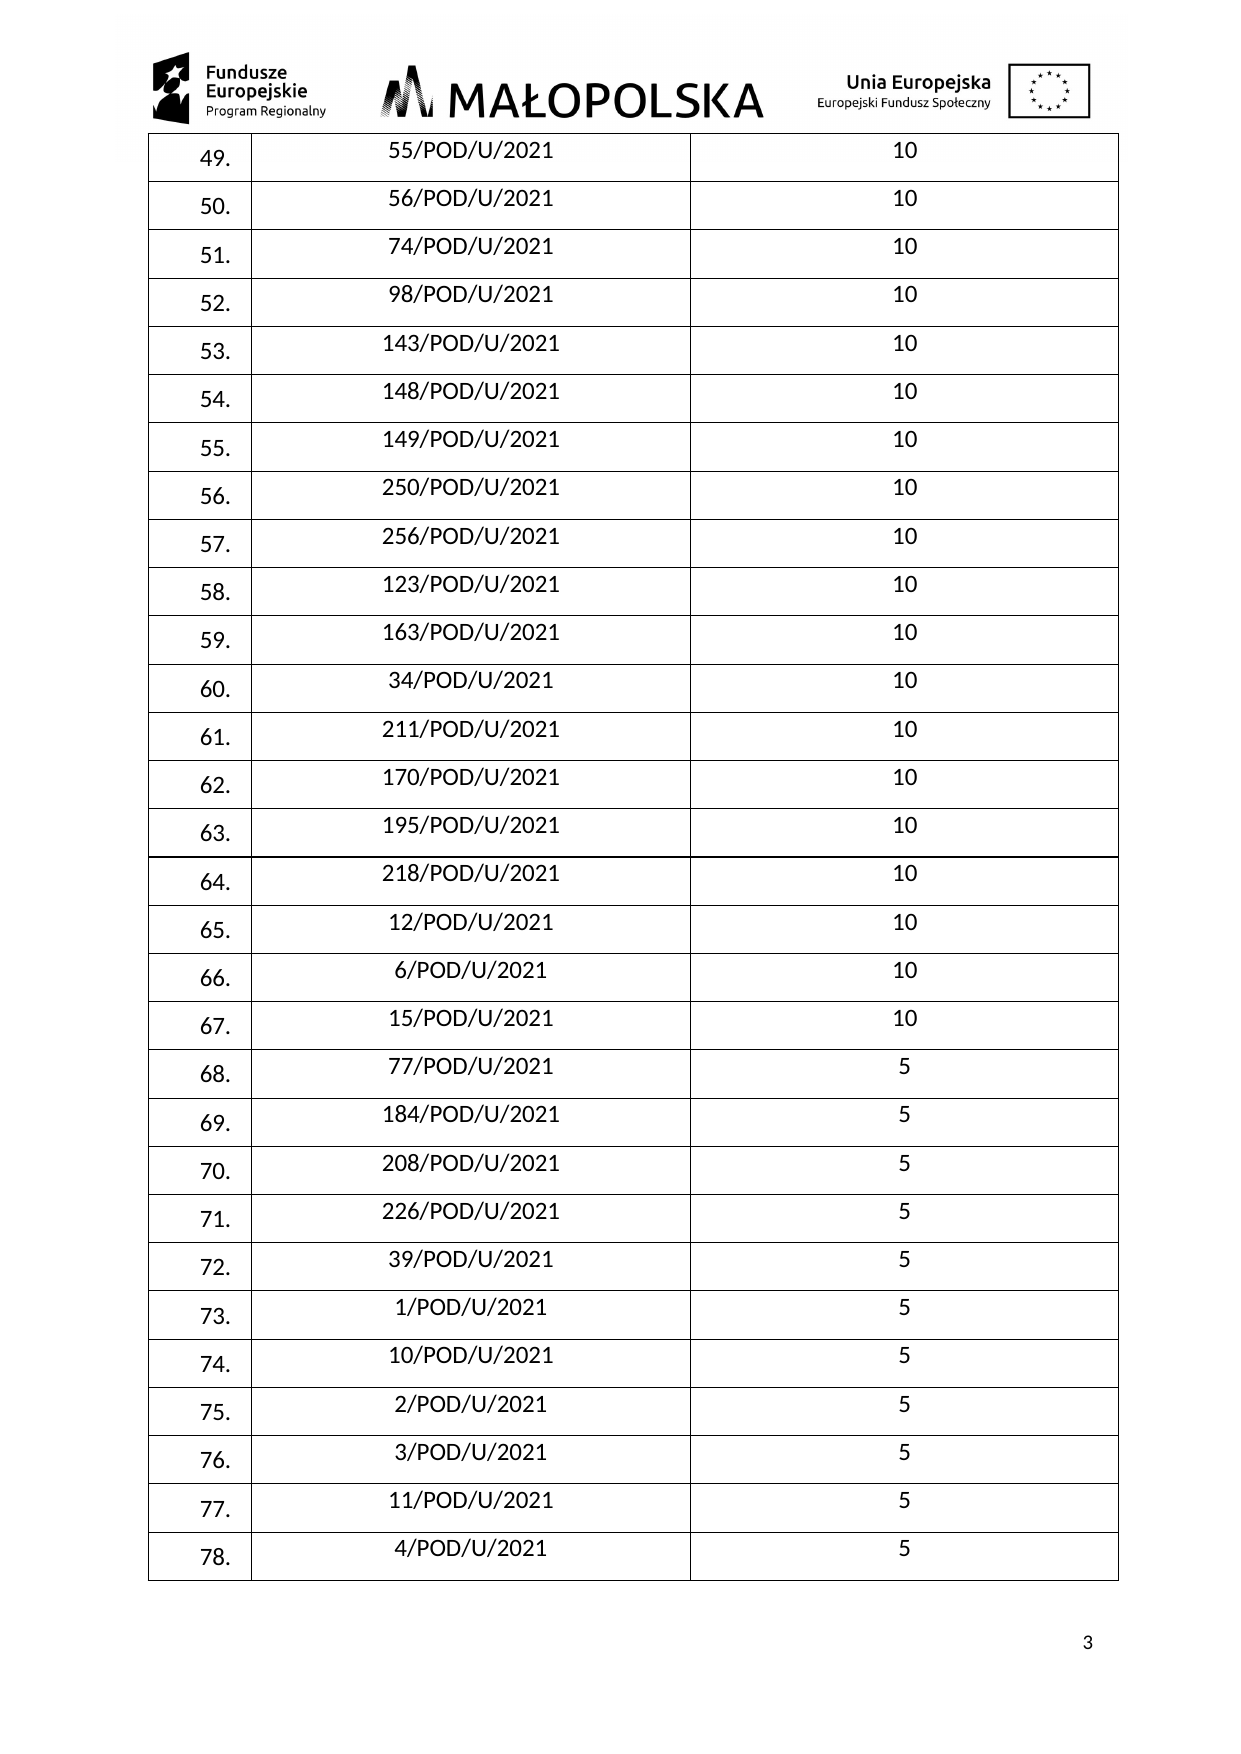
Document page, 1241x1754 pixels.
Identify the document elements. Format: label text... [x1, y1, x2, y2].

table_cell 2/POD/U/2021 [252, 1388, 690, 1435]
table_cell [149, 1050, 251, 1097]
table_cell 5 [691, 1099, 1118, 1146]
table_cell 3/POD/U/2021 [252, 1436, 690, 1483]
table_cell [149, 520, 251, 567]
table_cell 10 [691, 713, 1118, 760]
table_cell 5 [691, 1484, 1118, 1532]
table_cell 143/POD/U/2021 [252, 327, 690, 374]
table_cell [149, 906, 251, 953]
table_cell 10 [691, 375, 1118, 422]
table_cell 149/POD/U/2021 [252, 423, 690, 471]
table_cell 77/POD/U/2021 [252, 1050, 690, 1097]
table_cell 10 [691, 182, 1118, 229]
table_cell 10 [691, 472, 1118, 519]
table_cell [149, 713, 251, 760]
table_cell 10 [691, 520, 1118, 567]
table_cell 34/POD/U/2021 [252, 665, 690, 712]
table_cell 5 [691, 1388, 1118, 1435]
table_cell [149, 134, 251, 181]
table_cell [149, 568, 251, 615]
table_cell [149, 1002, 251, 1049]
table_cell 170/POD/U/2021 [252, 761, 690, 808]
table_cell [149, 665, 251, 712]
table_cell 10/POD/U/2021 [252, 1340, 690, 1387]
table_cell 12/POD/U/2021 [252, 906, 690, 953]
table_cell 6/POD/U/2021 [252, 954, 690, 1001]
table_cell [149, 472, 251, 519]
table_cell 10 [691, 809, 1118, 856]
table_cell [149, 1195, 251, 1242]
table_cell [149, 327, 251, 374]
table_cell 74/POD/U/2021 [252, 230, 690, 278]
table_cell [149, 1533, 251, 1580]
table_cell 184/POD/U/2021 [252, 1099, 690, 1146]
table_cell [149, 954, 251, 1001]
table_cell [149, 809, 251, 856]
table_cell 5 [691, 1533, 1118, 1580]
table_cell 256/POD/U/2021 [252, 520, 690, 567]
table_cell 10 [691, 858, 1118, 904]
table_cell [149, 1340, 251, 1387]
table_cell [149, 616, 251, 663]
table_cell [149, 423, 251, 471]
table_cell [149, 1484, 251, 1532]
table_cell 148/POD/U/2021 [252, 375, 690, 422]
table_cell 5 [691, 1436, 1118, 1483]
table_cell 5 [691, 1340, 1118, 1387]
table_cell 163/POD/U/2021 [252, 616, 690, 663]
table_cell [149, 761, 251, 808]
table_cell 5 [691, 1243, 1118, 1290]
table_cell [149, 1291, 251, 1339]
table_cell 10 [691, 906, 1118, 953]
table_cell 250/POD/U/2021 [252, 472, 690, 519]
table_cell [149, 1436, 251, 1483]
table_cell [149, 375, 251, 422]
table_cell [149, 230, 251, 278]
table_cell 4/POD/U/2021 [252, 1533, 690, 1580]
table_cell 211/POD/U/2021 [252, 713, 690, 760]
table_cell 10 [691, 327, 1118, 374]
table_cell 226/POD/U/2021 [252, 1195, 690, 1242]
table_cell 195/POD/U/2021 [252, 809, 690, 856]
table_cell 10 [691, 1002, 1118, 1049]
table_cell 55/POD/U/2021 [252, 134, 690, 181]
table_cell 56/POD/U/2021 [252, 182, 690, 229]
table_cell 10 [691, 616, 1118, 663]
table_cell 218/POD/U/2021 [252, 858, 690, 904]
table_cell 123/POD/U/2021 [252, 568, 690, 615]
table_cell 5 [691, 1147, 1118, 1194]
table_cell [149, 182, 251, 229]
table_cell 10 [691, 665, 1118, 712]
table_cell 15/POD/U/2021 [252, 1002, 690, 1049]
table_cell 10 [691, 230, 1118, 278]
table_cell 98/POD/U/2021 [252, 279, 690, 326]
table_cell 39/POD/U/2021 [252, 1243, 690, 1290]
table_cell [149, 1147, 251, 1194]
table_cell 5 [691, 1195, 1118, 1242]
table_cell 10 [691, 134, 1118, 181]
table_cell 10 [691, 954, 1118, 1001]
table_cell 5 [691, 1291, 1118, 1339]
table_cell 10 [691, 423, 1118, 471]
table_cell 208/POD/U/2021 [252, 1147, 690, 1194]
table_cell [149, 858, 251, 904]
table_cell 10 [691, 279, 1118, 326]
table_cell 5 [691, 1050, 1118, 1097]
table_cell [149, 1243, 251, 1290]
table_cell 11/POD/U/2021 [252, 1484, 690, 1532]
table_cell 10 [691, 568, 1118, 615]
picture [115, 14, 1128, 162]
table_cell 1/POD/U/2021 [252, 1291, 690, 1339]
table_cell [149, 1099, 251, 1146]
table_cell 10 [691, 761, 1118, 808]
table_cell [149, 1388, 251, 1435]
table_cell [149, 279, 251, 326]
